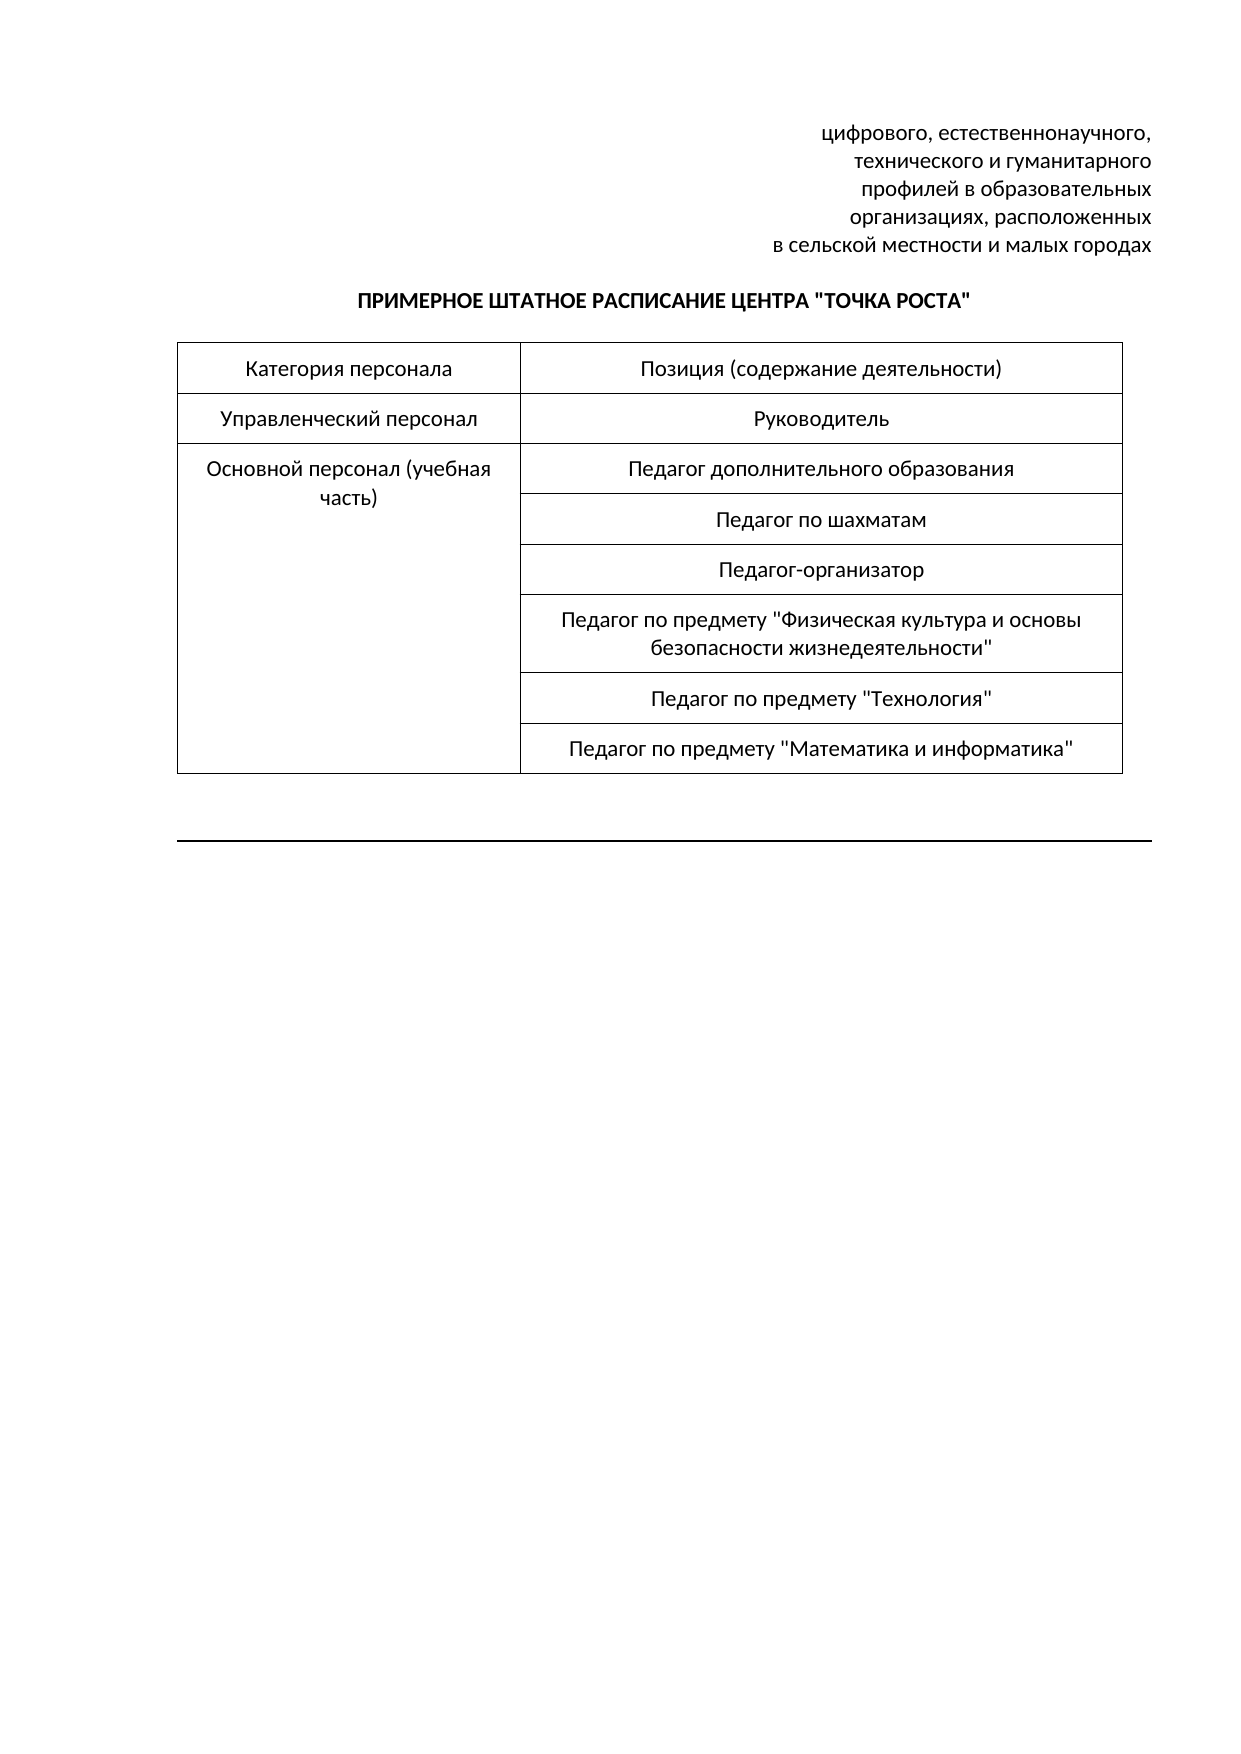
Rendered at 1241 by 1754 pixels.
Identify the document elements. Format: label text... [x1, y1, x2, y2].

table_cell Основной персонал (учебная часть) [178, 444, 520, 773]
table_cell Педагог по предмету "Технология" [521, 673, 1122, 722]
title ПРИМЕРНОЕ ШТАТНОЕ РАСПИСАНИЕ ЦЕНТРА "ТОЧКА РОСТА" [177, 286, 1152, 314]
text технического и гуманитарного [177, 146, 1152, 174]
table_header Позиция (содержание деятельности) [521, 343, 1122, 393]
table_cell Педагог дополнительного образования [521, 444, 1122, 493]
table_cell Педагог по предмету "Физическая культура и основы безопасности жизнедеятельности" [521, 595, 1122, 672]
text профилей в образовательных [177, 174, 1152, 202]
table_cell Руководитель [521, 394, 1122, 443]
table_cell Педагог по предмету "Математика и информатика" [521, 724, 1122, 773]
text организациях, расположенных [177, 202, 1152, 230]
table_cell Управленческий персонал [178, 394, 520, 443]
table_cell Педагог-организатор [521, 545, 1122, 594]
table_cell Педагог по шахматам [521, 494, 1122, 543]
table_header Категория персонала [178, 343, 520, 393]
text цифрового, естественнонаучного, [177, 118, 1152, 146]
text в сельской местности и малых городах [177, 230, 1152, 258]
